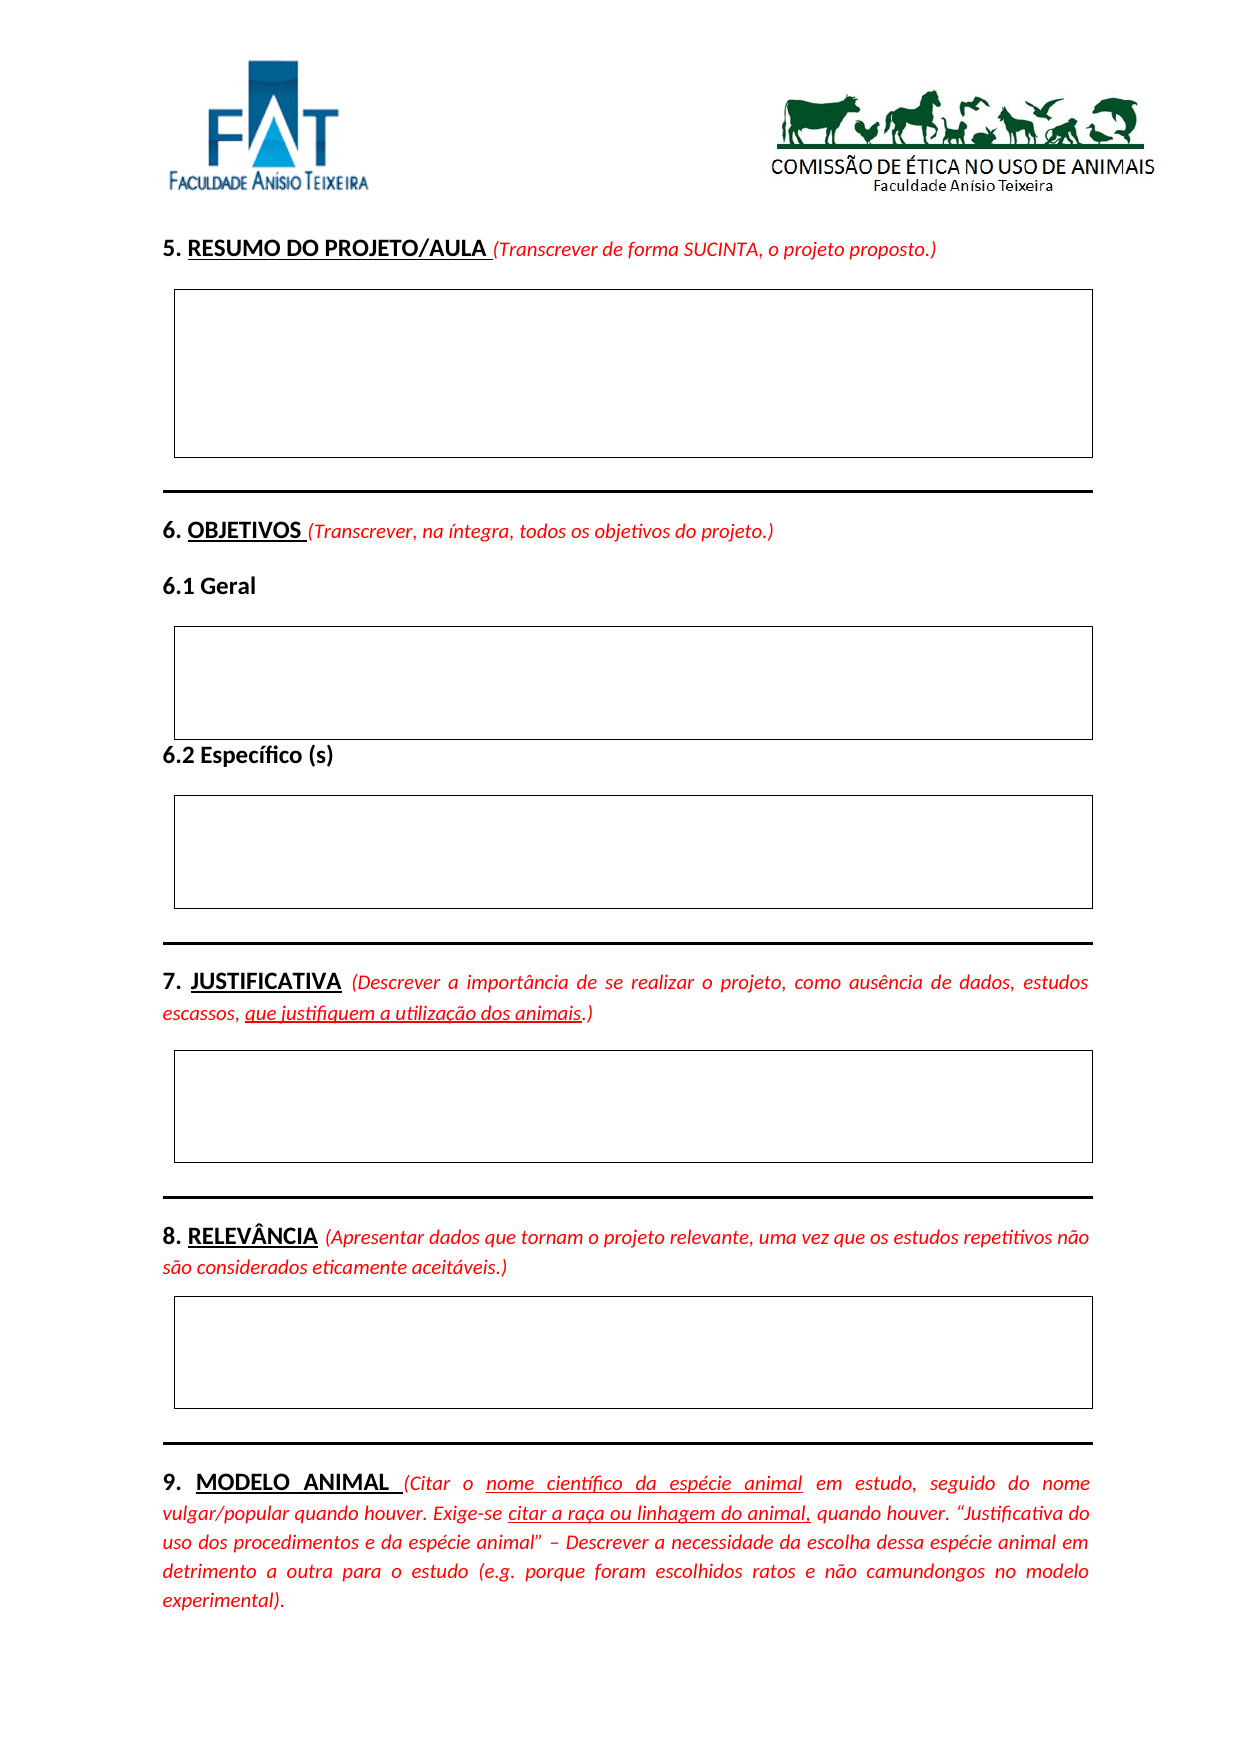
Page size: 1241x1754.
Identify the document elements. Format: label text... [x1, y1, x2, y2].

text 8. RELEVÂNCIA (Apresentar dados que tornam o projeto relevante, uma vez que os estudos repetitivos não são considerados eticamente aceitáveis.) [162, 1220, 1093, 1279]
table_header [175, 290, 1092, 457]
text 6. OBJETIVOS (Transcrever, na íntegra, todos os objetivos do projeto.) [162, 514, 1093, 545]
text 6.2 Específico (s) [162, 739, 1093, 770]
table_header [175, 1051, 1092, 1162]
text 5. RESUMO DO PROJETO/AULA (Transcrever de forma sucinta, o projeto proposto.) [162, 233, 1093, 263]
text 9. MODELO ANIMAL (Citar o nome científico da espécie animal em estudo, seguido do nome vulgar/popular quando houver. Exige-se citar a raça ou linhagem do animal, quando houver. “Justificativa do uso dos procedimentos e da espécie animal” – Descrever a necessidade da escolha dessa espécie animal em detrimento a outra para o estudo (e.g. porque foram escolhidos ratos e não camundongos no modelo experimental). [162, 1466, 1093, 1613]
picture [162, 50, 372, 197]
text 6.1 Geral [162, 570, 1093, 601]
table_header [175, 796, 1092, 908]
picture [765, 84, 1160, 197]
text 7. JUSTIFICATIVA (Descrever a importância de se realizar o projeto, como ausência de dados, estudos escassos, que justifiquem a utilização dos animais.) [162, 966, 1093, 1025]
table_header [175, 1297, 1092, 1408]
table_header [175, 627, 1092, 738]
